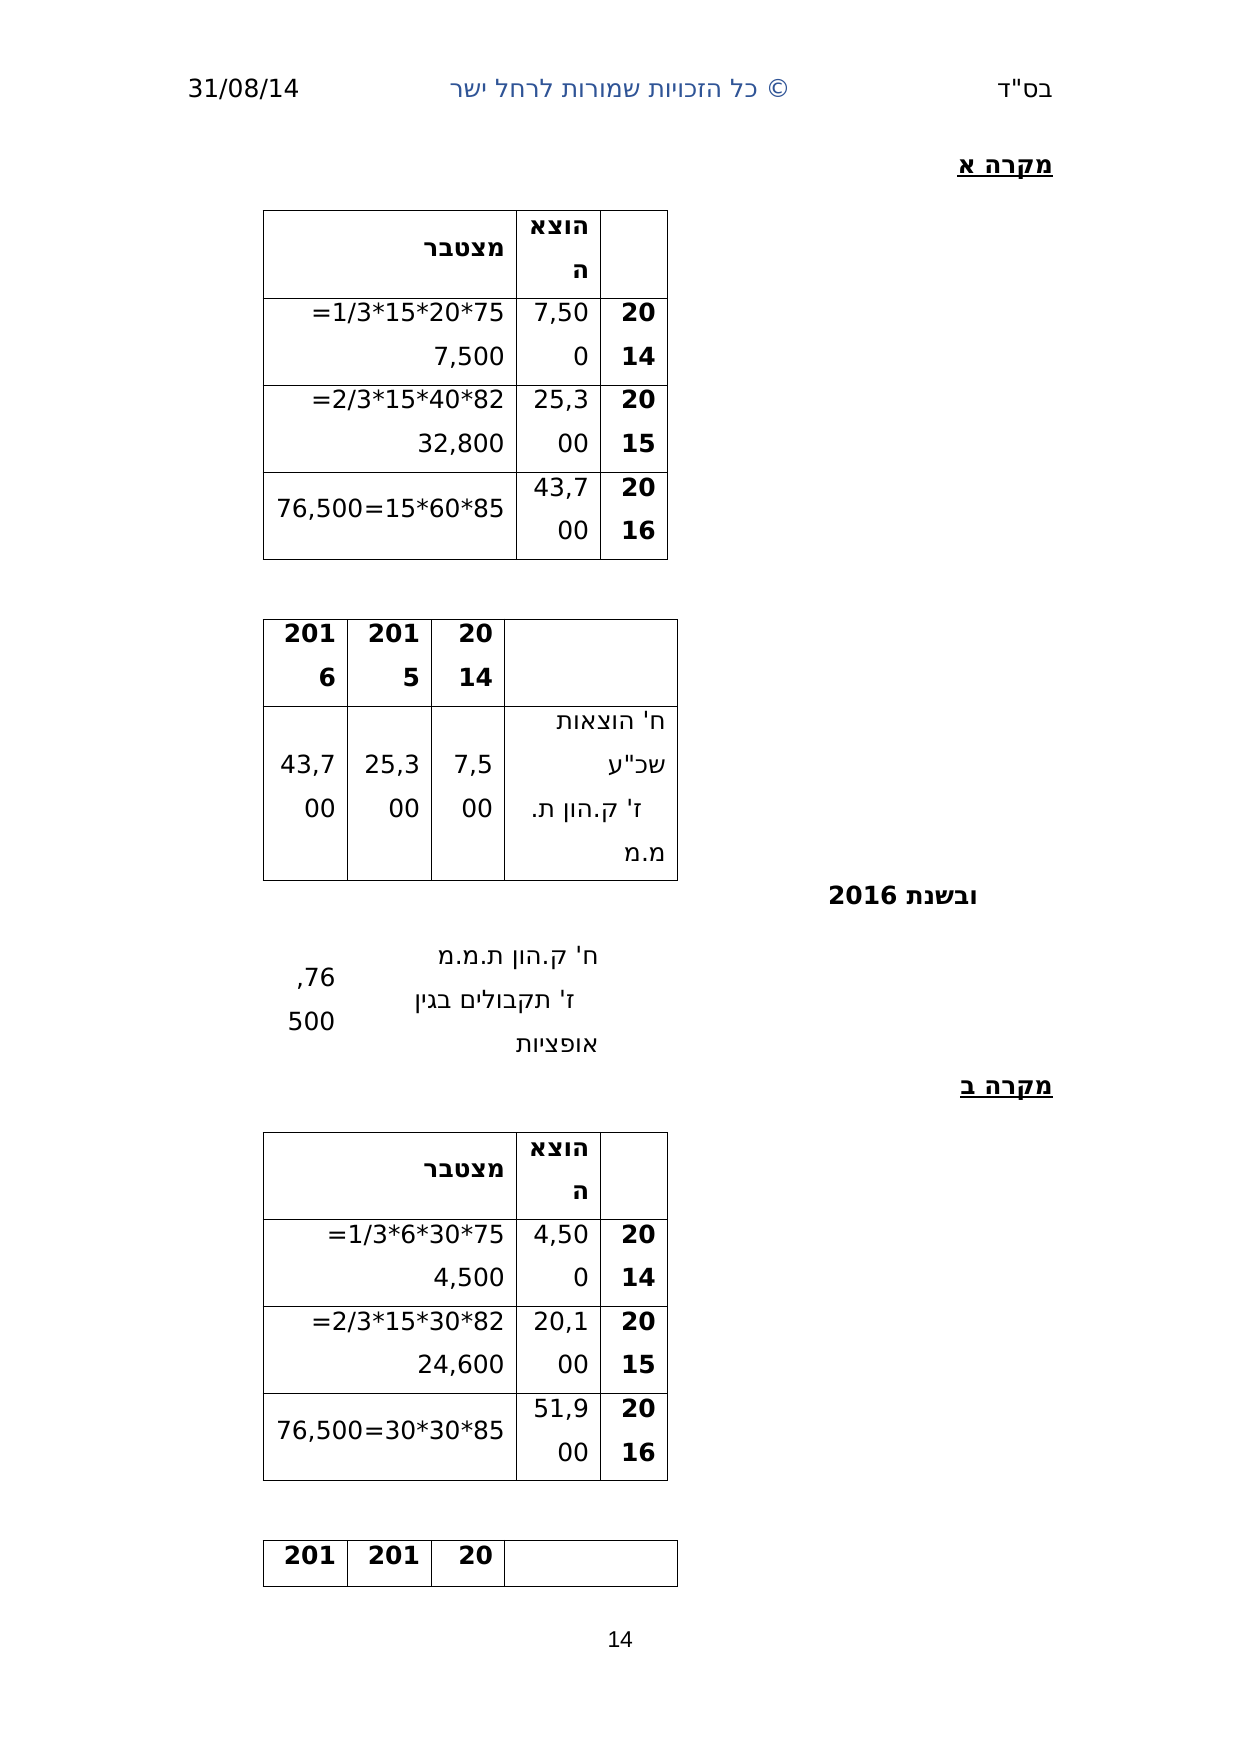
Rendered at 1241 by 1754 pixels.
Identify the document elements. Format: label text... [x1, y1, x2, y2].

table_cell 75*30*6*1/3=4,500 [264, 1220, 516, 1306]
table_cell 2015 [601, 386, 667, 472]
table_cell 2016 [601, 473, 667, 559]
table_cell 43,700 [264, 707, 347, 880]
table_header [505, 1541, 677, 1586]
table_header הוצאה [517, 211, 600, 297]
table_header [505, 620, 677, 706]
table_header 2015 [348, 1541, 431, 1586]
table_cell 2014 [601, 299, 667, 384]
table_header 2016 [264, 620, 347, 706]
table_cell 75*20*15*1/3=7,500 [264, 299, 516, 384]
table_header מצטבר [264, 1133, 516, 1219]
table_header 2014 [432, 620, 504, 706]
table_cell 25,300 [348, 707, 431, 880]
table_header ח' ק.הון ת.מ.מ ז' תקבולים בגין אופציות [347, 942, 610, 1071]
table_cell 25,300 [517, 386, 600, 472]
table_cell 82*30*15*2/3=24,600 [264, 1307, 516, 1393]
table_cell ח' הוצאות שכ"ע ז' ק.הון ת.מ.מ [505, 707, 677, 880]
table_cell 2015 [601, 1307, 667, 1393]
text מקרה א [187, 150, 1053, 179]
table_header הוצאה [517, 1133, 600, 1219]
table_header 76320056700 כך שהיעד השני לא הושג לכן מועד ההבשלה יהיה דצמבר 2016 כך שתקופת ההבשלה תיהיה 3 שנים.ברה תרשום פקשוויה אחרי 3 שנים הי,500 [263, 942, 347, 1071]
table_cell 85*60*15=76,500 [264, 473, 516, 559]
table_cell 20,100 [517, 1307, 600, 1393]
table_cell 7,500 [517, 299, 600, 384]
table_cell 82*40*15*2/3=32,800 [264, 386, 516, 472]
table_header מצטבר [264, 211, 516, 297]
list ובשנת 2016 [187, 881, 978, 910]
table_header 2014 [432, 1541, 504, 1586]
table_cell 7,500 [432, 707, 504, 880]
table_cell 43,700 [517, 473, 600, 559]
table_cell 2014 [601, 1220, 667, 1306]
table_cell 51,900 [517, 1394, 600, 1480]
table_header [601, 211, 667, 297]
table_cell 4,500 [517, 1220, 600, 1306]
table_header 2015 [348, 620, 431, 706]
text מקרה ב [187, 1071, 1053, 1101]
table_cell 85*30*30=76,500 [264, 1394, 516, 1480]
table_header [601, 1133, 667, 1219]
table_header 2016 [264, 1541, 347, 1586]
table_cell 2016 [601, 1394, 667, 1480]
